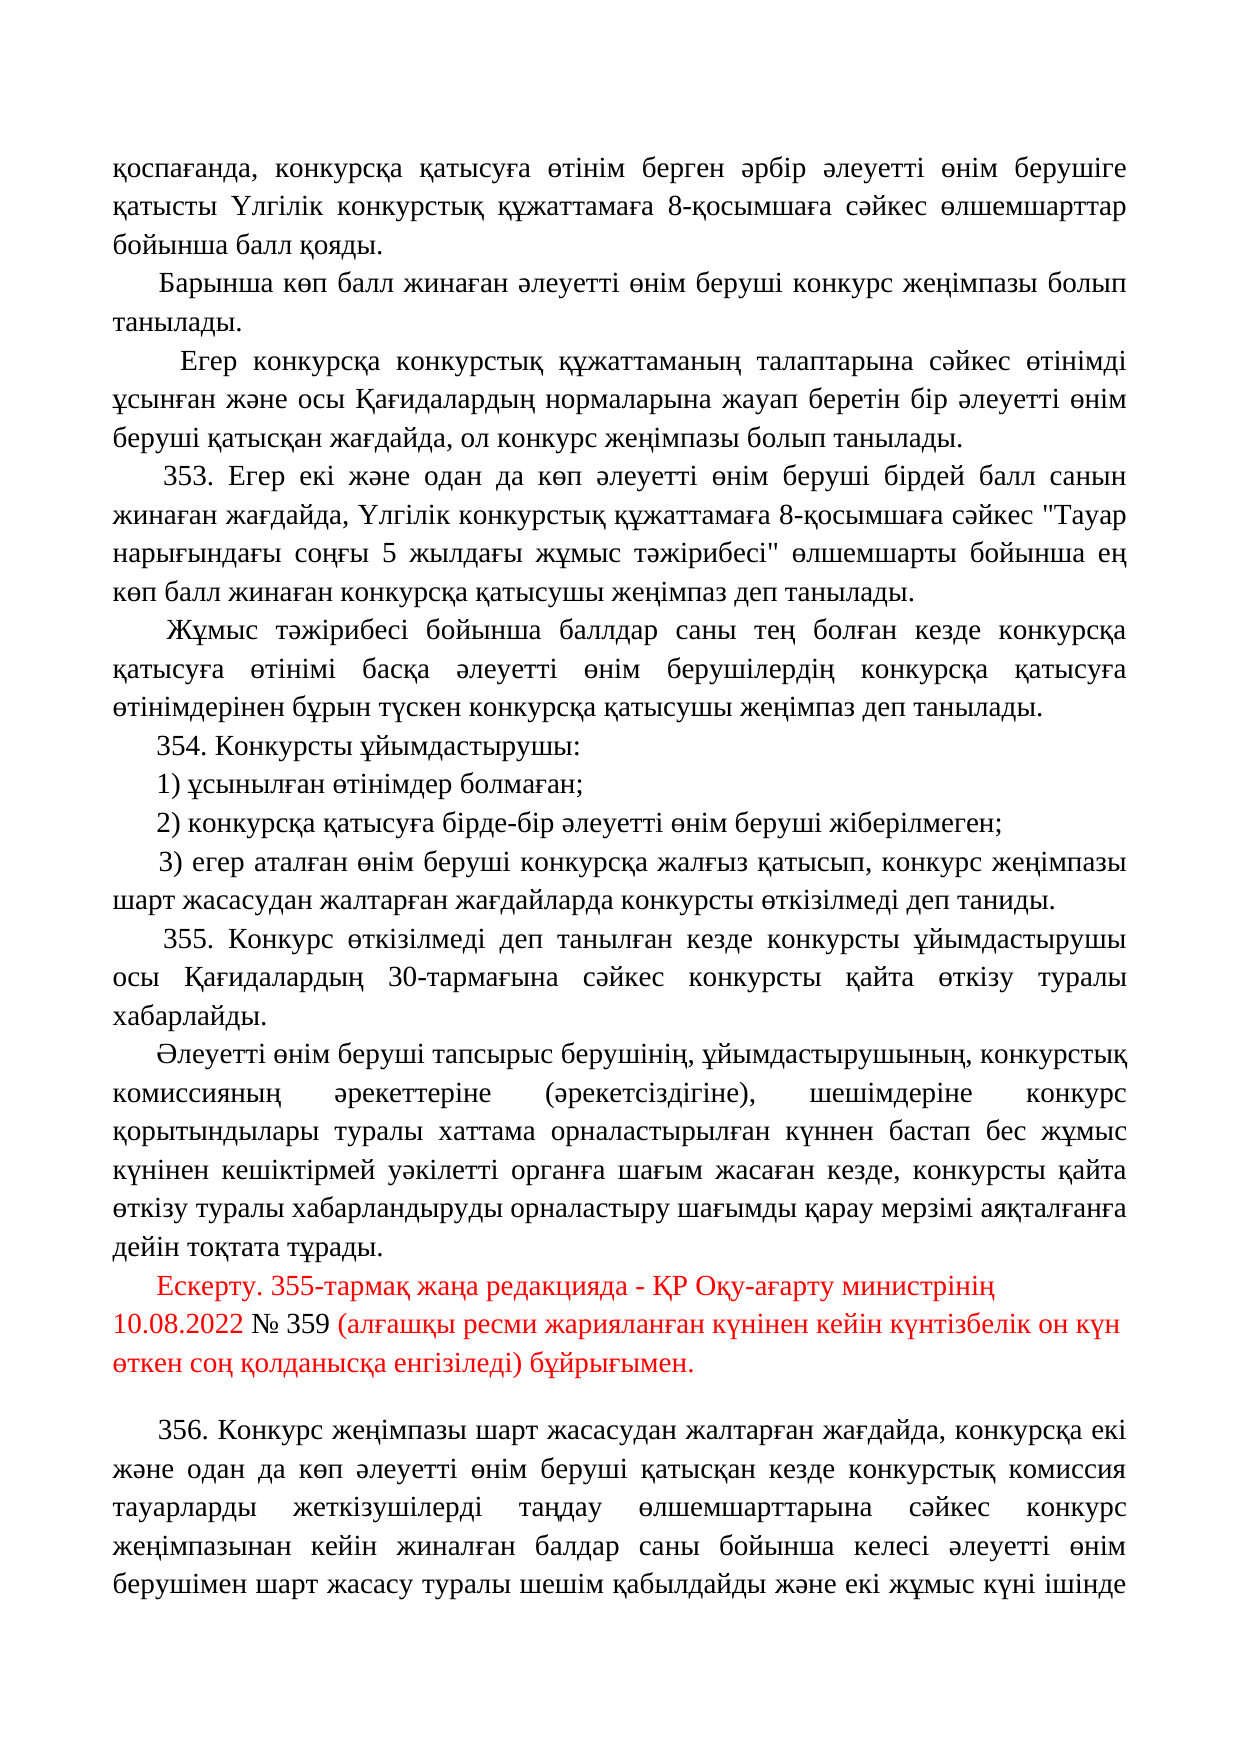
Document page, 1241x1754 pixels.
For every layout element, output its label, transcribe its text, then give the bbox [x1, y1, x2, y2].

text 354. Конкурсты ұйымдастырушы: [112, 728, 1128, 762]
text Әлеуетті өнім беруші тапсырыс берушінің, ұйымдастырушының, конкурстық комиссияның әрекеттеріне (әрекетсіздігіне), шешімдеріне конкурс қорытындылары туралы хаттама орналастырылған күннен бастап бес жұмыс күнінен кешіктірмей уәкілетті органға шағым жасаған кезде, конкурсты қайта өткізу туралы хабарландыруды орналастыру шағымды қарау мерзімі аяқталғанға дейін тоқтата тұрады. [112, 1036, 1128, 1263]
text 1) ұсынылған өтінімдер болмаған; [112, 767, 1128, 800]
text 353. Егер екі және одан да көп әлеуетті өнім беруші бірдей балл санын жинаған жағдайда, Үлгілік конкурстық құжаттамаға 8-қосымшаға сәйкес "Тауар нарығындағы соңғы 5 жылдағы жұмыс тәжірибесі" өлшемшарты бойынша ең көп балл жинаған конкурсқа қатысушы жеңімпаз деп танылады. [112, 458, 1128, 607]
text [112, 1412, 1128, 1600]
text Егер конкурсқа конкурстық құжаттаманың талаптарына сәйкес өтінімді ұсынған және осы Қағидалардың нормаларына жауап беретін бір әлеуетті өнім беруші қатысқан жағдайда, ол конкурс жеңімпазы болып танылады. [112, 343, 1128, 453]
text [112, 150, 1128, 261]
text 2) конкурсқа қатысуға бірде-бір әлеуетті өнім беруші жіберілмеген; [112, 805, 1128, 839]
text 3) егер аталған өнім беруші конкурсқа жалғыз қатысып, конкурс жеңімпазы шарт жасасудан жалтарған жағдайларда конкурсты өткізілмеді деп таниды. [112, 844, 1128, 916]
text Ескерту. 355-тармақ жаңа редакцияда - ҚР Оқу-ағарту министрінің 10.08.2022 № 359 (алғашқы ресми жарияланған күнінен кейін күнтізбелік он күн өткен соң қолданысқа енгізіледі) бұйрығымен. [112, 1268, 1128, 1408]
text Барынша көп балл жинаған әлеуетті өнім беруші конкурс жеңімпазы болып танылады. [112, 266, 1128, 338]
text 355. Конкурс өткізілмеді деп танылған кезде конкурсты ұйымдастырушы осы Қағидалардың 30-тармағына сәйкес конкурсты қайта өткізу туралы хабарлайды. [112, 921, 1128, 1031]
text Жұмыс тәжірибесі бойынша баллдар саны тең болған кезде конкурсқа қатысуға өтінімі басқа әлеуетті өнім берушілердің конкурсқа қатысуға өтінімдерінен бұрын түскен конкурсқа қатысушы жеңімпаз деп танылады. [112, 612, 1128, 723]
